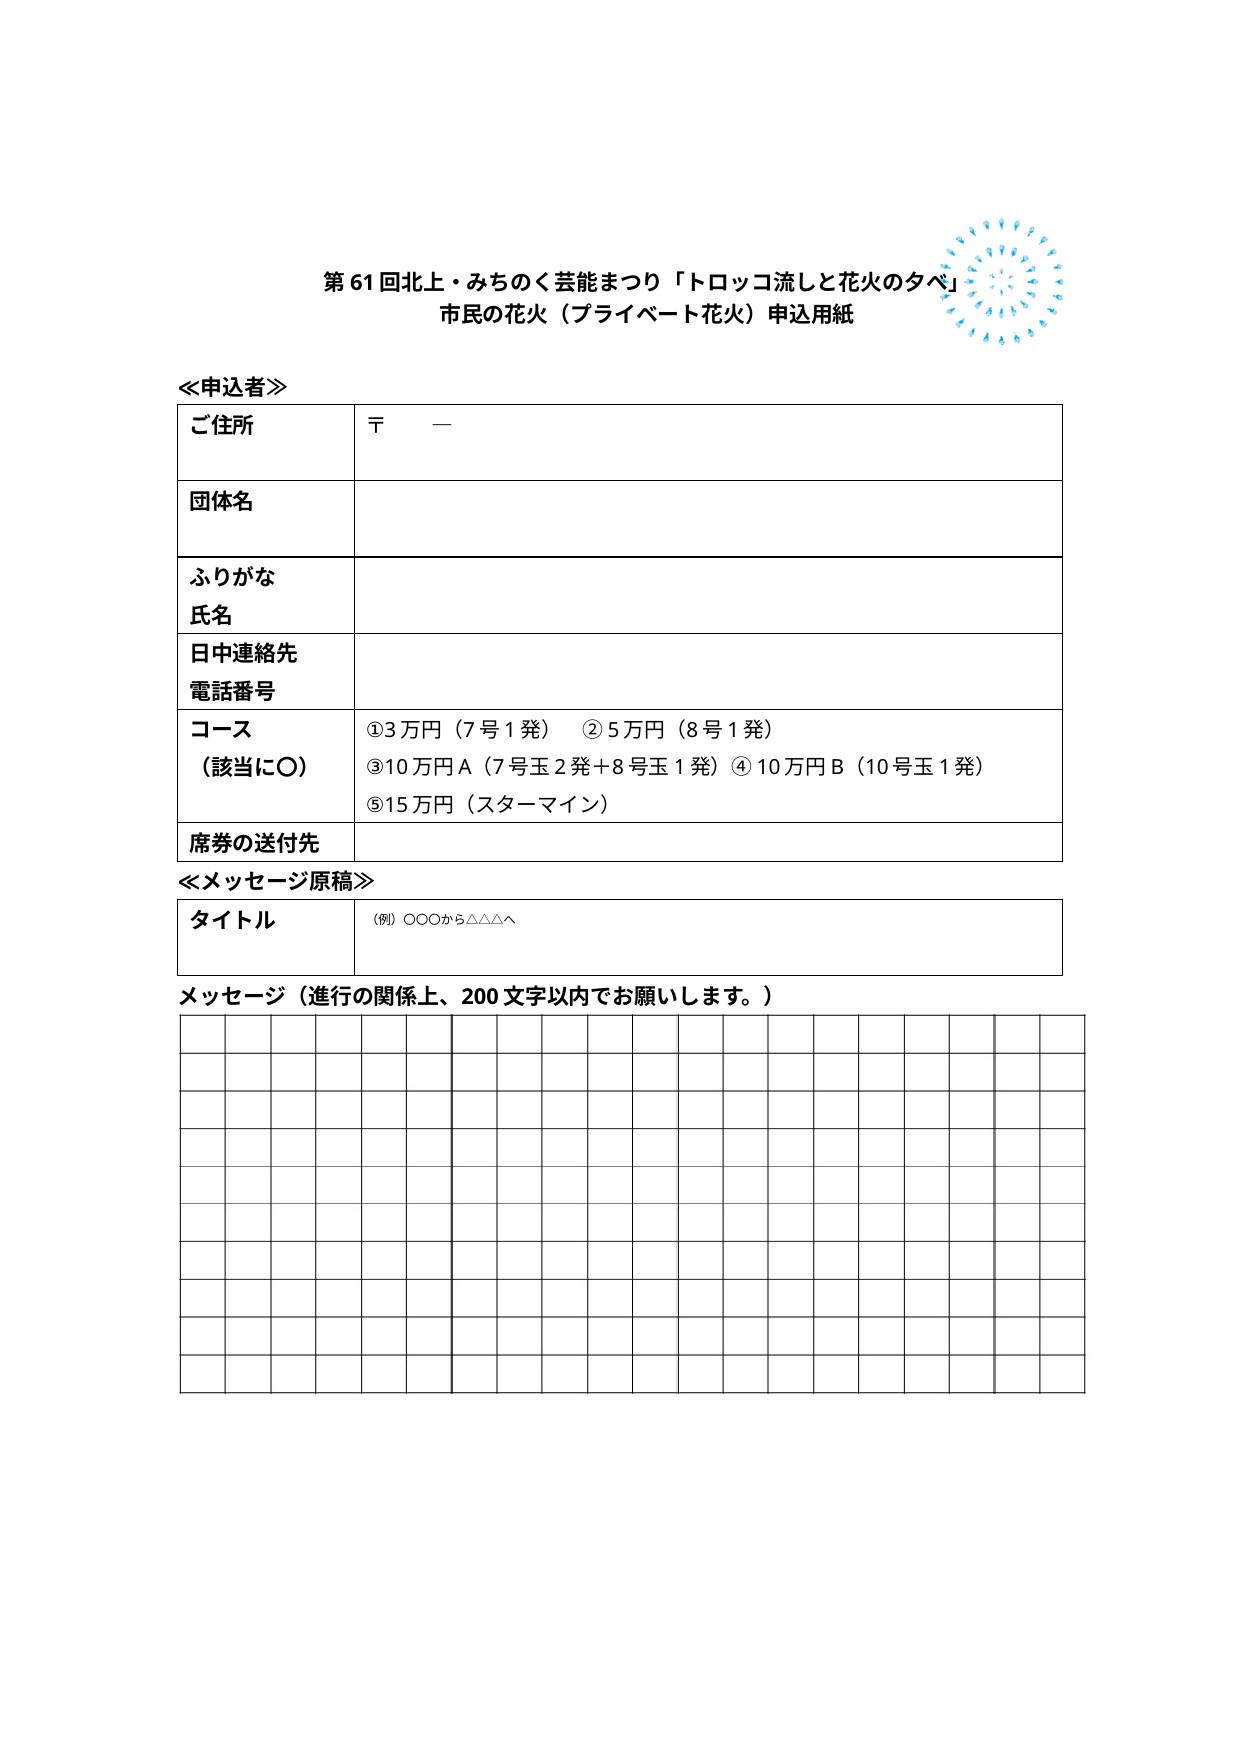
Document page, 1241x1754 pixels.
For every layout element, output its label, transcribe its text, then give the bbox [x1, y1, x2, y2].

table_cell 団体名 [178, 481, 354, 556]
table_header 〒 ― [355, 405, 1062, 480]
table_header タイトル [178, 900, 354, 975]
table_cell 日中連絡先 電話番号 [178, 634, 354, 708]
picture [177, 1013, 1093, 1396]
picture [924, 216, 1064, 356]
text メッセージ（進行の関係上、200文字以内でお願いします。） [177, 976, 1063, 1013]
table_cell [355, 558, 1062, 632]
table_header （例）〇〇〇から△△△へ [355, 900, 1062, 975]
table_cell [355, 481, 1062, 556]
text ≪メッセージ原稿≫ [177, 862, 1063, 899]
table_cell コース （該当に〇） [178, 710, 354, 822]
table_cell ふりがな 氏名 [178, 558, 354, 632]
table_cell [355, 634, 1062, 708]
table_cell ①3万円（7号1発） ②5万円（8号1発） ③10万円A（7号玉2発＋8号玉1発）④10万円B（10号玉1発） ⑤15万円（スターマイン） [355, 710, 1062, 822]
table_cell [355, 823, 1062, 861]
table_cell 席券の送付先 [178, 823, 354, 861]
table_header ご住所 [178, 405, 354, 480]
text ≪申込者≫ [177, 367, 1063, 404]
